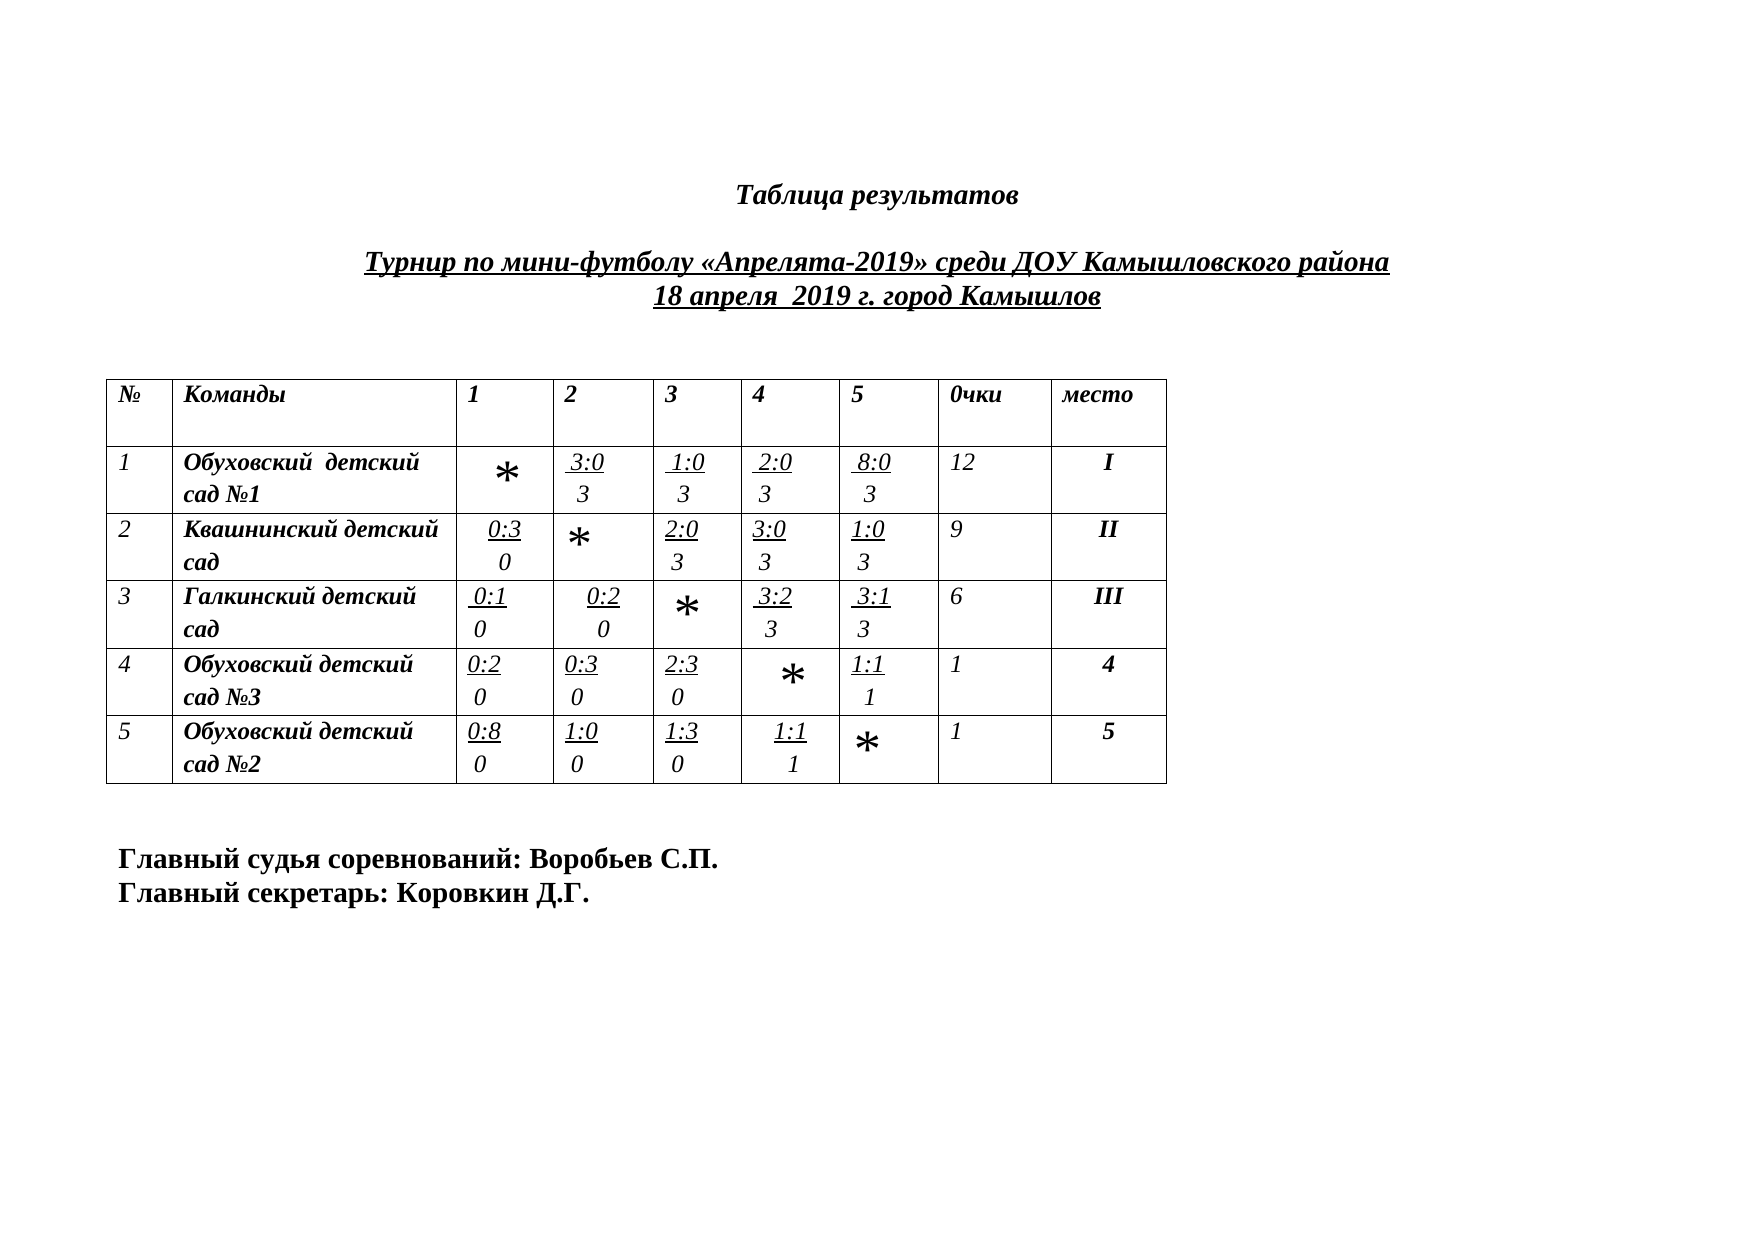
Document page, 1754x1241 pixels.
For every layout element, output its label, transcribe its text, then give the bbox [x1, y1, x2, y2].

table_cell 2:0 3 [742, 447, 839, 513]
table_cell 1:3 0 [654, 716, 741, 783]
table_cell 2:3 0 [654, 649, 741, 715]
table_cell * [840, 716, 938, 783]
table_cell * [654, 581, 741, 648]
table_header 4 [742, 380, 839, 446]
table_cell * [742, 649, 839, 715]
table_header 5 [840, 380, 938, 446]
table_cell 1 [939, 649, 1051, 715]
table_cell 1 [939, 716, 1051, 783]
table_cell 1:1 1 [742, 716, 839, 783]
table_cell Галкинский детский сад [173, 581, 456, 648]
table_header № [107, 380, 172, 446]
table_cell 3:1 3 [840, 581, 938, 648]
table_cell Обуховский детский сад №2 [173, 716, 456, 783]
text 18 апреля 2019 г. город Камышлов [118, 278, 1636, 311]
table_header 0чки [939, 380, 1051, 446]
table_cell * [554, 514, 653, 580]
table_cell II [1052, 514, 1166, 580]
table_cell 3 [107, 581, 172, 648]
table_cell 0:2 0 [457, 649, 553, 715]
table_cell 3:2 3 [742, 581, 839, 648]
table_cell 8:0 3 [840, 447, 938, 513]
table_cell 9 [939, 514, 1051, 580]
table_cell 5 [107, 716, 172, 783]
table_cell 0:3 0 [457, 514, 553, 580]
text Главный судья соревнований: Воробьев С.П. [118, 842, 1636, 875]
table_cell 1:1 1 [840, 649, 938, 715]
table_cell 0:3 0 [554, 649, 653, 715]
table_cell 12 [939, 447, 1051, 513]
table_cell Обуховский детский сад №1 [173, 447, 456, 513]
table_cell 0:1 0 [457, 581, 553, 648]
table_cell 5 [1052, 716, 1166, 783]
table_cell 1 [107, 447, 172, 513]
table_cell 4 [1052, 649, 1166, 715]
table_cell Квашнинский детский сад [173, 514, 456, 580]
table_header 2 [554, 380, 653, 446]
table_cell 0:2 0 [554, 581, 653, 648]
table_cell 1:0 0 [554, 716, 653, 783]
table_header 1 [457, 380, 553, 446]
table_cell 0:8 0 [457, 716, 553, 783]
table_cell 3:0 3 [742, 514, 839, 580]
table_header место [1052, 380, 1166, 446]
text Турнир по мини-футболу «Апрелята-2019» среди ДОУ Камышловского района [118, 244, 1636, 278]
table_cell 1:0 3 [840, 514, 938, 580]
table_cell I [1052, 447, 1166, 513]
table_cell 4 [107, 649, 172, 715]
table_cell 1:0 3 [654, 447, 741, 513]
table_cell 2 [107, 514, 172, 580]
table_cell Обуховский детский сад №3 [173, 649, 456, 715]
text Таблица результатов [118, 177, 1636, 211]
table_cell 6 [939, 581, 1051, 648]
table_header Команды [173, 380, 456, 446]
table_header 3 [654, 380, 741, 446]
table_cell III [1052, 581, 1166, 648]
text Главный секретарь: Коровкин Д.Г. [118, 875, 1636, 909]
table_cell 2:0 3 [654, 514, 741, 580]
table_cell * [457, 447, 553, 513]
table_cell 3:0 3 [554, 447, 653, 513]
